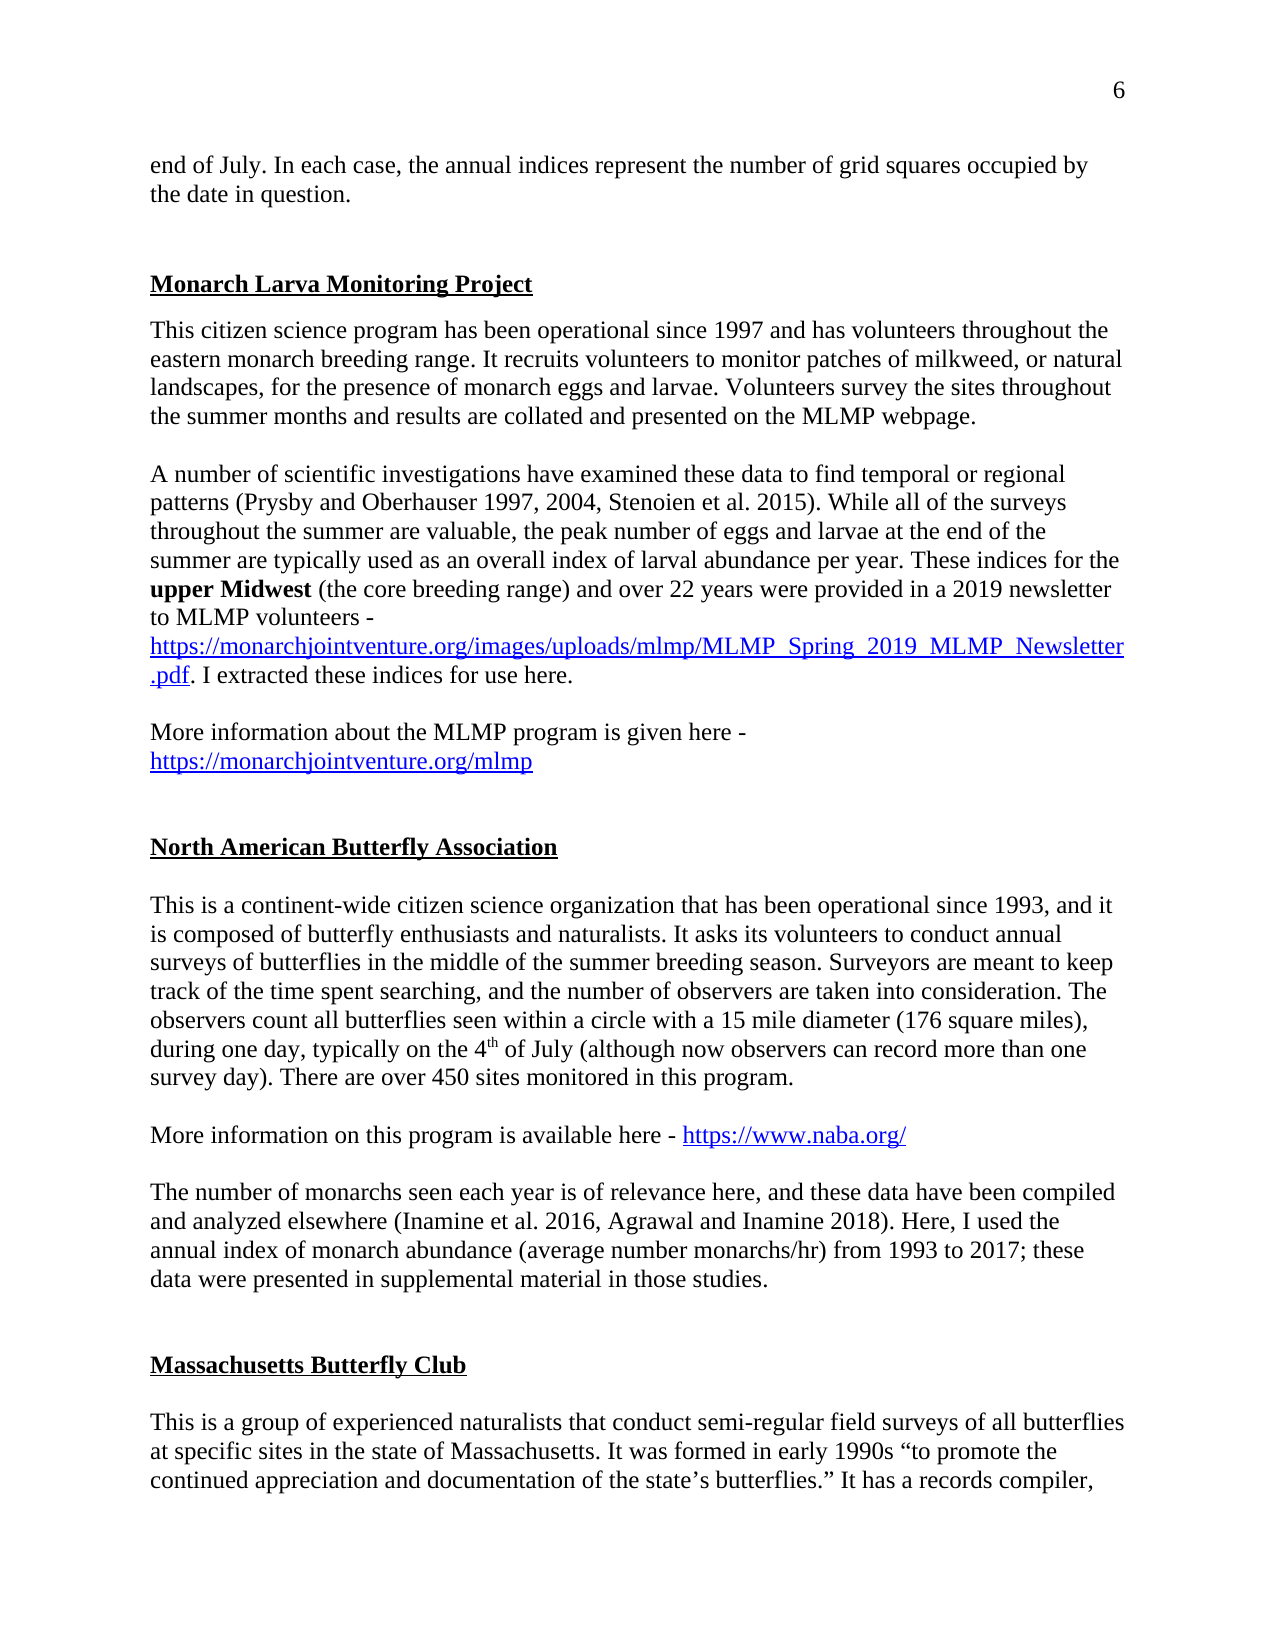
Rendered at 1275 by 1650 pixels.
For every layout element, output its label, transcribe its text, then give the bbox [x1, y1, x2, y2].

text Monarch Larva Monitoring Project [150, 269, 1125, 298]
text North American Butterfly Association [150, 832, 1125, 861]
text More information on this program is available here - https://www.naba.org/ [150, 1120, 1125, 1149]
text Massachusetts Butterfly Club [150, 1350, 1125, 1379]
text This is a continent-wide citizen science organization that has been operational since 1993, and it is composed of butterfly enthusiasts and naturalists. It asks its volunteers to conduct annual surveys of butterflies in the middle of the summer breeding season. Surveyors are meant to keep track of the time spent searching, and the number of observers are taken into consideration. The observers count all butterflies seen within a circle with a 15 mile diameter (176 square miles), during one day, typically on the 4th of July (although now observers can record more than one survey day). There are over 450 sites monitored in this program. [150, 890, 1125, 1091]
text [150, 150, 1125, 207]
text A number of scientific investigations have examined these data to find temporal or regional patterns (Prysby and Oberhauser 1997, 2004, Stenoien et al. 2015). While all of the surveys throughout the summer are valuable, the peak number of eggs and larvae at the end of the summer are typically used as an overall index of larval abundance per year. These indices for the upper Midwest (the core breeding range) and over 22 years were provided in a 2019 newsletter to MLMP volunteers - https://monarchjointventure.org/images/uploads/mlmp/MLMP_Spring_2019_MLMP_Newsletter.pdf. I extracted these indices for use here. [150, 459, 1125, 689]
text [150, 1407, 1125, 1494]
text This citizen science program has been operational since 1997 and has volunteers throughout the eastern monarch breeding range. It recruits volunteers to monitor patches of milkweed, or natural landscapes, for the presence of monarch eggs and larvae. Volunteers survey the sites throughout the summer months and results are collated and presented on the MLMP webpage. [150, 315, 1125, 430]
text More information about the MLMP program is given here - https://monarchjointventure.org/mlmp [150, 717, 1125, 775]
text The number of monarchs seen each year is of relevance here, and these data have been compiled and analyzed elsewhere (Inamine et al. 2016, Agrawal and Inamine 2018). Here, I used the annual index of monarch abundance (average number monarchs/hr) from 1993 to 2017; these data were presented in supplemental material in those studies. [150, 1177, 1125, 1292]
